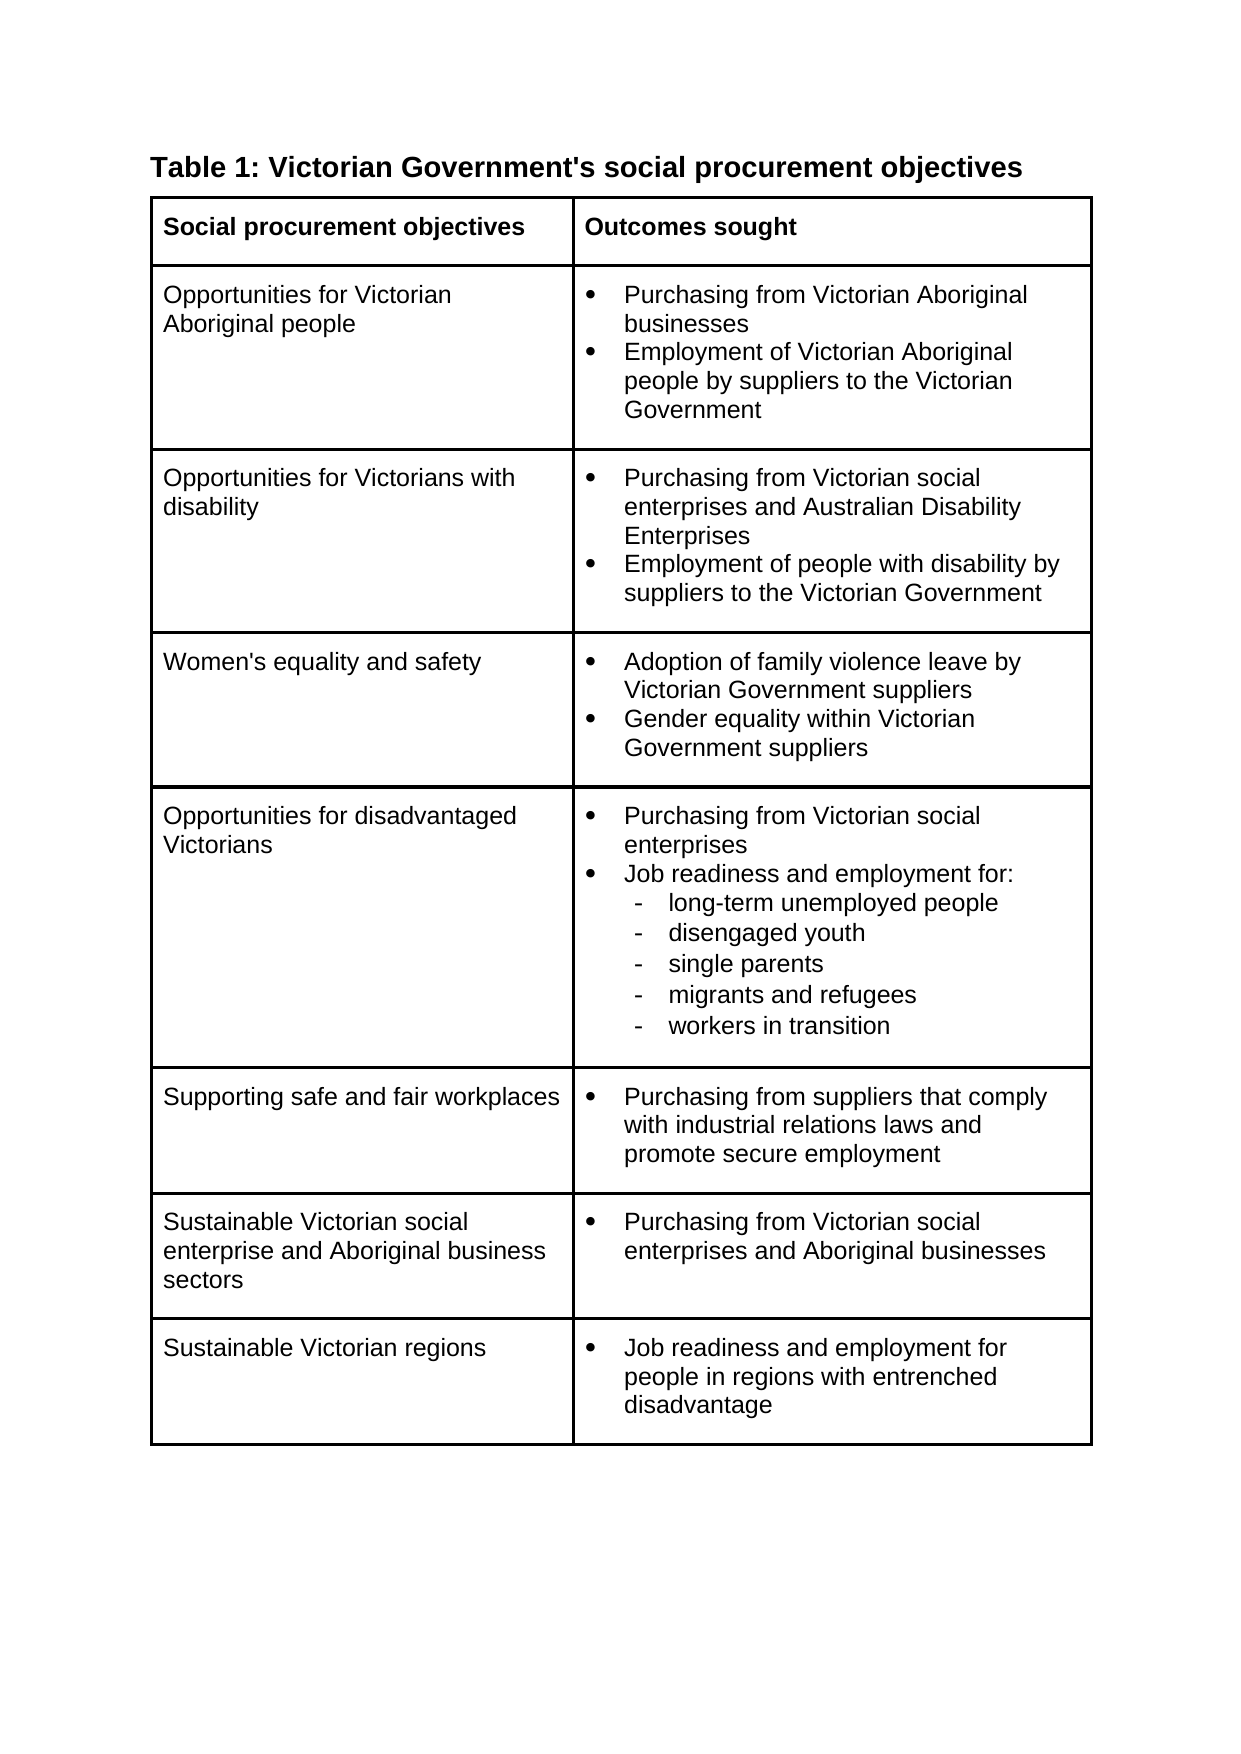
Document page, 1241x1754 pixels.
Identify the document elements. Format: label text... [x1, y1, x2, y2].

table_cell Purchasing from Victorian social enterprises and Australian Disability Enterprises Employment of people with disability by suppliers to the Victorian Government [575, 451, 1090, 631]
table_header Social procurement objectives [153, 199, 572, 264]
table_cell Adoption of family violence leave by Victorian Government suppliers Gender equality within Victorian Government suppliers [575, 634, 1090, 785]
table_cell Sustainable Victorian regions [153, 1320, 572, 1443]
table_cell Opportunities for disadvantaged Victorians [153, 789, 572, 1066]
table_header Outcomes sought [575, 199, 1090, 264]
table_cell Opportunities for Victorian Aboriginal people [153, 267, 572, 447]
table_cell Sustainable Victorian social enterprise and Aboriginal business sectors [153, 1195, 572, 1317]
table_cell Purchasing from suppliers that comply with industrial relations laws and promote secure employment [575, 1069, 1090, 1192]
table_cell Purchasing from Victorian social enterprises Job readiness and employment for: long-term unemployed people disengaged youth single parents migrants and refugees workers in transition [575, 789, 1090, 1066]
table_cell Job readiness and employment for people in regions with entrenched disadvantage [575, 1320, 1090, 1443]
table_cell Supporting safe and fair workplaces [153, 1069, 572, 1192]
table_cell Opportunities for Victorians with disability [153, 451, 572, 631]
table_cell Women's equality and safety [153, 634, 572, 785]
table_cell Purchasing from Victorian Aboriginal businesses Employment of Victorian Aboriginal people by suppliers to the Victorian Government [575, 267, 1090, 447]
table_cell Purchasing from Victorian social enterprises and Aboriginal businesses [575, 1195, 1090, 1317]
subtitle Table 1: Victorian Government's social procurement objectives [150, 150, 1090, 183]
